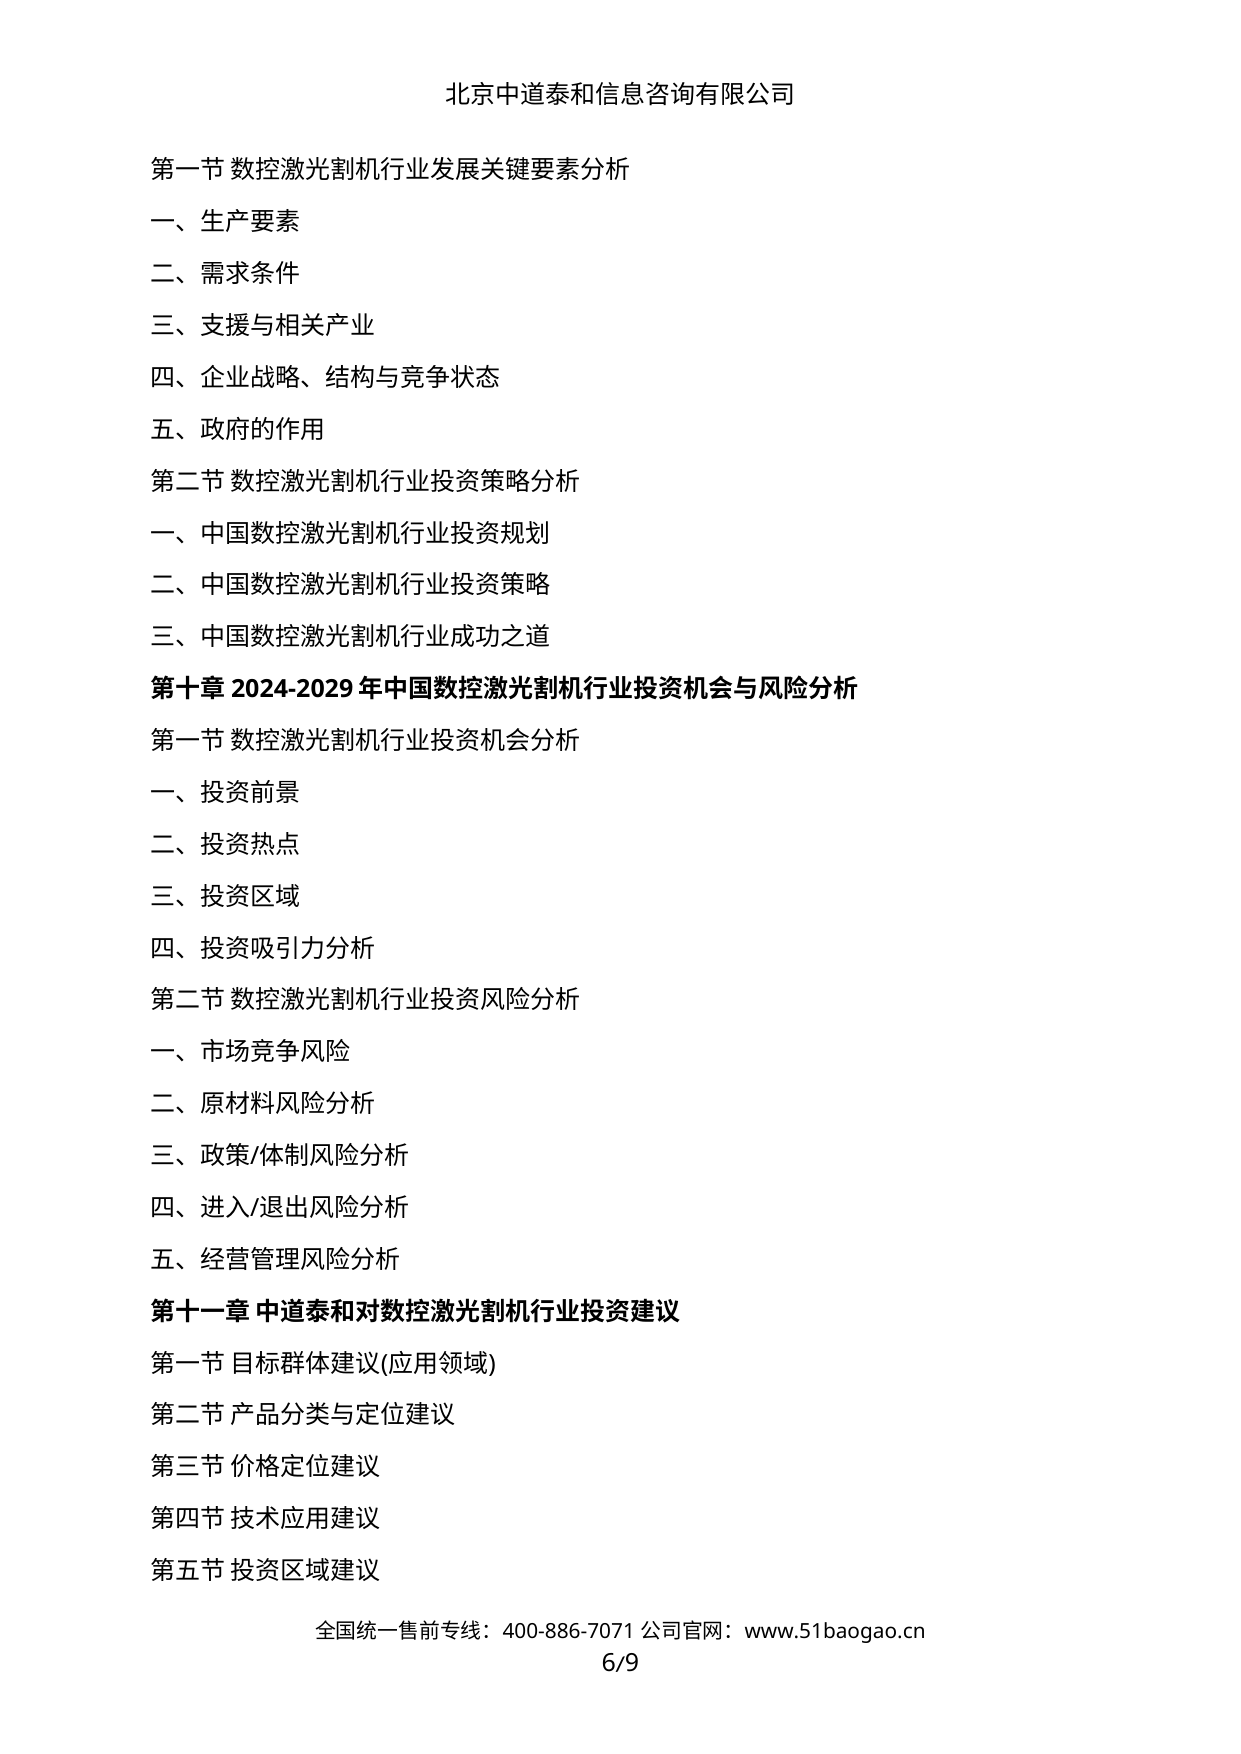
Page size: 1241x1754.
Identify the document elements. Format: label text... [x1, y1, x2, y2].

text 三、中国数控激光割机行业成功之道 [150, 617, 1090, 653]
text 一、中国数控激光割机行业投资规划 [150, 513, 1090, 549]
text 四、企业战略、结构与竞争状态 [150, 357, 1090, 394]
text 第二节 产品分类与定位建议 [150, 1395, 1090, 1431]
text 第一节 数控激光割机行业发展关键要素分析 [150, 150, 1090, 186]
text 一、生产要素 [150, 202, 1090, 238]
text 第四节 技术应用建议 [150, 1499, 1090, 1535]
text 三、投资区域 [150, 876, 1090, 912]
text 第一节 数控激光割机行业投资机会分析 [150, 721, 1090, 757]
text 三、支援与相关产业 [150, 306, 1090, 342]
text 一、市场竞争风险 [150, 1032, 1090, 1068]
text 一、投资前景 [150, 772, 1090, 809]
text 五、政府的作用 [150, 409, 1090, 446]
text 四、进入/退出风险分析 [150, 1187, 1090, 1224]
text 第十章 2024-2029年中国数控激光割机行业投资机会与风险分析 [150, 669, 1090, 705]
text 五、经营管理风险分析 [150, 1239, 1090, 1276]
text 第五节 投资区域建议 [150, 1551, 1090, 1587]
text 二、投资热点 [150, 824, 1090, 861]
text 四、投资吸引力分析 [150, 928, 1090, 964]
text 第三节 价格定位建议 [150, 1447, 1090, 1483]
text 第二节 数控激光割机行业投资风险分析 [150, 980, 1090, 1016]
text 第二节 数控激光割机行业投资策略分析 [150, 461, 1090, 497]
text 二、需求条件 [150, 254, 1090, 290]
text 二、中国数控激光割机行业投资策略 [150, 565, 1090, 601]
text 第一节 目标群体建议(应用领域) [150, 1343, 1090, 1379]
text 三、政策/体制风险分析 [150, 1136, 1090, 1172]
text 第十一章 中道泰和对数控激光割机行业投资建议 [150, 1291, 1090, 1327]
text 二、原材料风险分析 [150, 1084, 1090, 1120]
